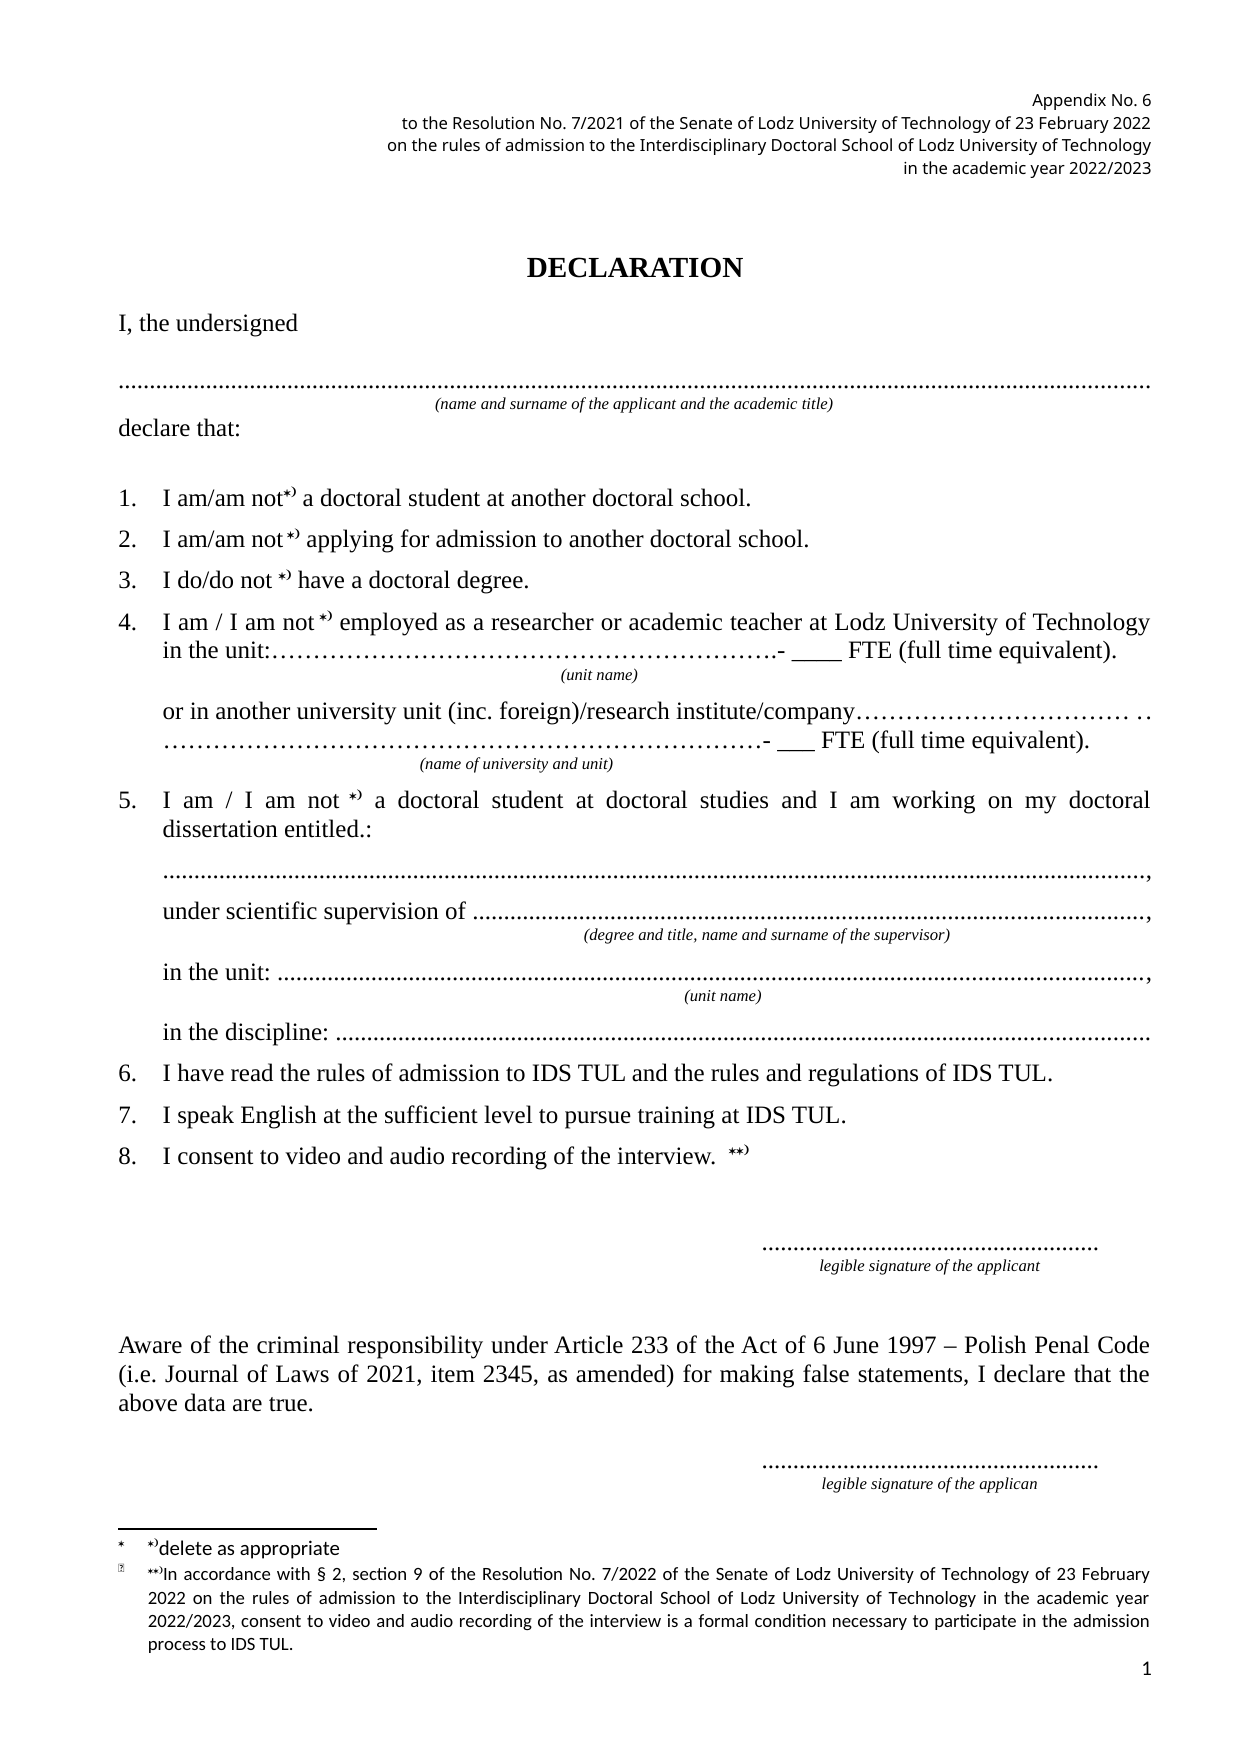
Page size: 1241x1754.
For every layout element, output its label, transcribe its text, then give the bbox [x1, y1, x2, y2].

text (degree and title, name and surname of the supervisor) [384, 925, 1152, 944]
text 4. I am / I am not employed as a researcher or academic teacher at Lodz University of Technology in the unit:…………………………………………………….- ____ FTE (full time equivalent). [118, 607, 1152, 664]
text declare that: [118, 413, 1152, 442]
text 5. I am / I am not a doctoral student at doctoral studies and I am working on my doctoral dissertation entitled.: [118, 785, 1152, 843]
text legible signature of the applicant [709, 1256, 1152, 1275]
text Appendix No. 6 [118, 89, 1152, 111]
text to the Resolution No. 7/2021 of the Senate of Lodz University of Technology of 23 February 2022 [118, 111, 1152, 134]
text DECLARATION [118, 250, 1152, 283]
text ...................................................... [709, 1227, 1152, 1256]
text 6. I have read the rules of admission to IDS TUL and the rules and regulations of IDS TUL. [118, 1058, 1152, 1087]
text ...................................................... [709, 1445, 1152, 1474]
text on the rules of admission to the Interdisciplinary Doctoral School of Lodz University of Technology [118, 134, 1152, 157]
text (name of university and unit) [236, 753, 1152, 773]
text 1. I am/am not a doctoral student at another doctoral school. [118, 483, 1152, 512]
text in the unit: , [162, 957, 1152, 986]
text legible signature of the applican [709, 1474, 1152, 1493]
text (unit name) [295, 986, 1152, 1005]
text in the discipline: [162, 1017, 1152, 1046]
text or in another university unit (inc. foreign)/research institute/company…………………………… ………………………………………………………………- ___ FTE (full time equivalent). [162, 696, 1152, 753]
text 7. I speak English at the sufficient level to pursue training at IDS TUL. [118, 1100, 1152, 1128]
text I, the undersigned [118, 308, 1152, 337]
text 8. I consent to video and audio recording of the interview.  [118, 1141, 1152, 1170]
text (name and surname of the applicant and the academic title) [118, 394, 1152, 413]
text under scientific supervision of , [162, 896, 1152, 925]
text 3. I do/do not have a doctoral degree. [118, 566, 1152, 594]
text (unit name) [487, 664, 1152, 683]
text , [162, 855, 1152, 884]
text Aware of the criminal responsibility under Article 233 of the Act of 6 June 1997 – Polish Penal Code (i.e. Journal of Laws of 2021, item 2345, as amended) for making false statements, I declare that the above data are true. [118, 1330, 1152, 1417]
text in the academic year 2022/2023 [118, 157, 1152, 179]
text 2. I am/am not applying for admission to another doctoral school. [118, 524, 1152, 553]
